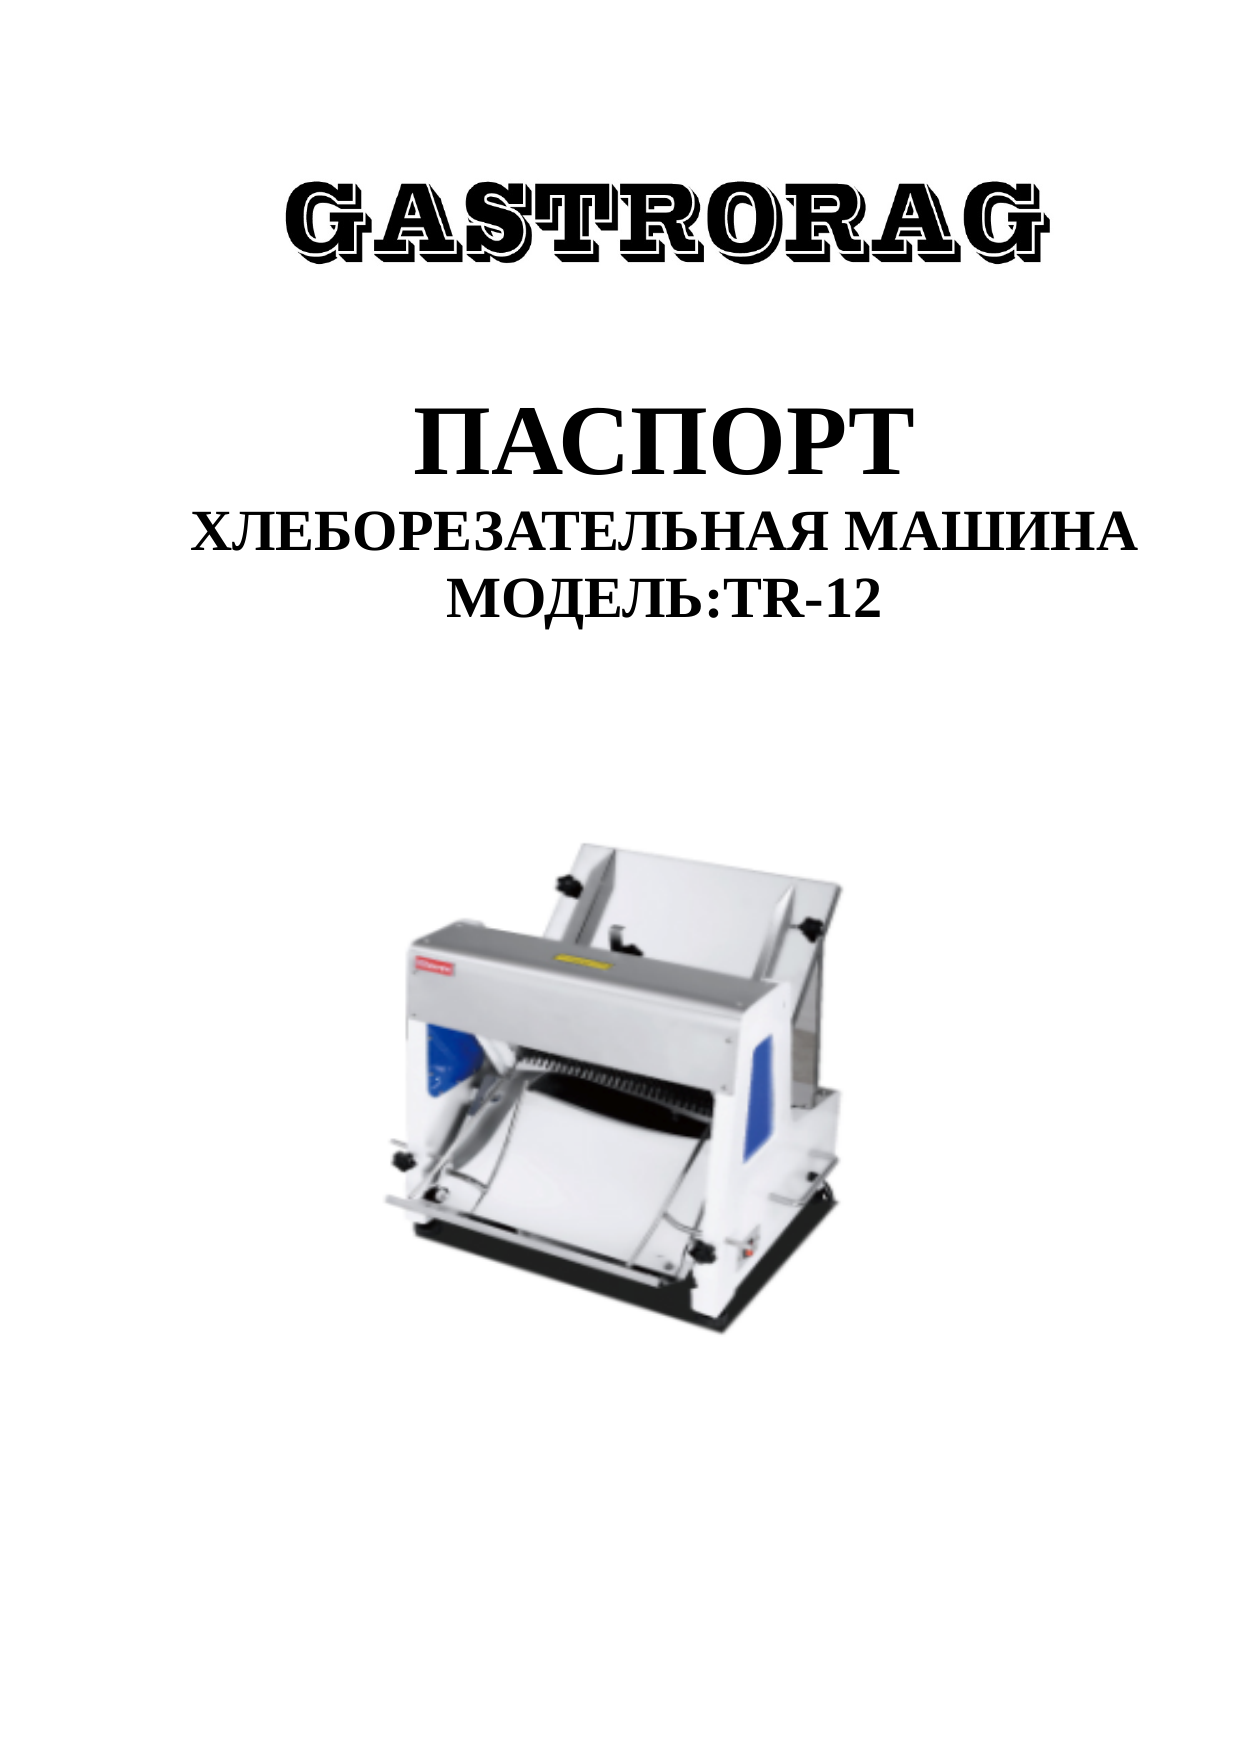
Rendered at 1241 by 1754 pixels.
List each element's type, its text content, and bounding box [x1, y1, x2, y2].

picture [364, 823, 898, 1339]
text ПАСПОРТ [177, 381, 1152, 496]
picture [267, 118, 1062, 295]
text МОДЕЛЬ:TR-12 [177, 563, 1152, 630]
text ХЛЕБОРЕЗАТЕЛЬНАЯ МАШИНА [177, 496, 1152, 563]
